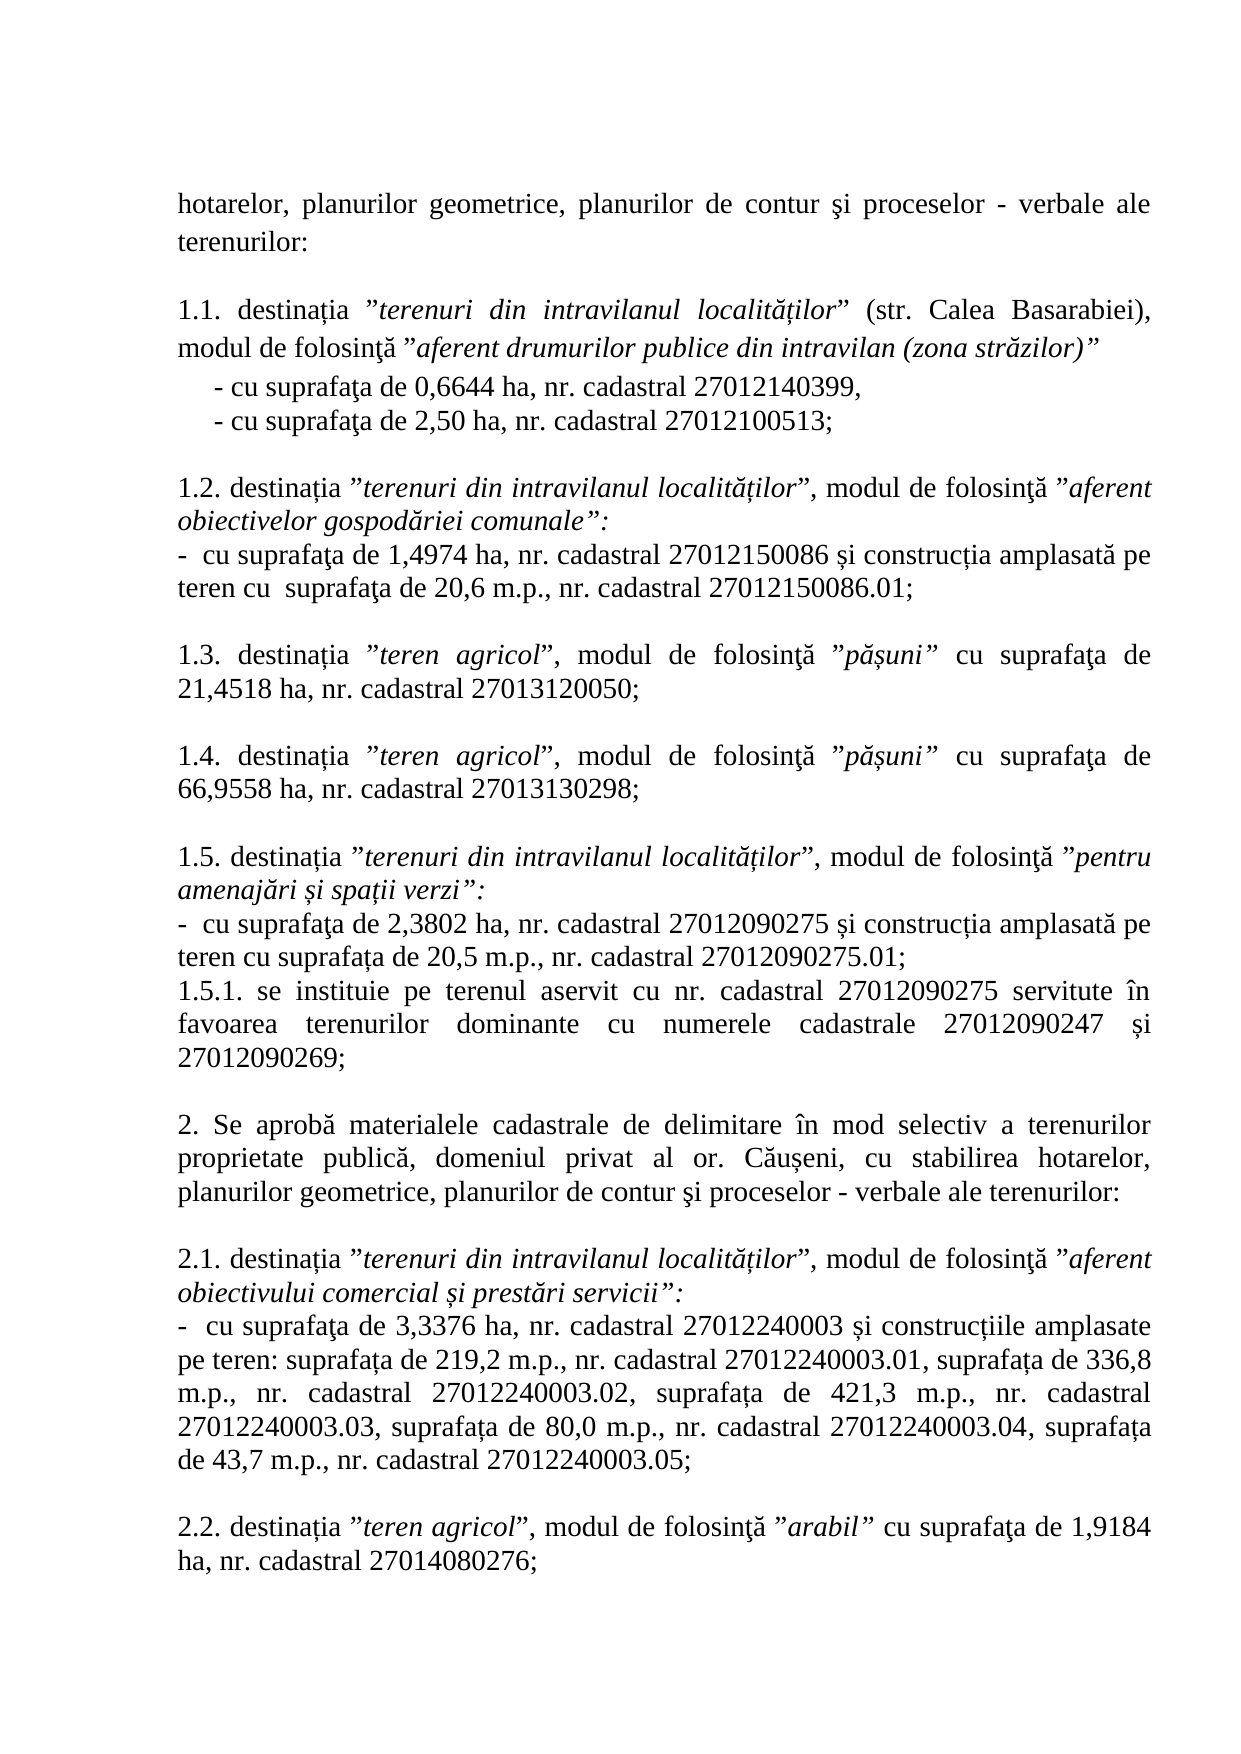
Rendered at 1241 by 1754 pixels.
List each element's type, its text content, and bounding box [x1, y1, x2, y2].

text 1.3. destinația ”teren agricol”, modul de folosinţă ”pășuni” cu suprafaţa de 21,4518 ha, nr. cadastral 27013120050; [177, 637, 1152, 704]
text 2. Se aprobă materialele cadastrale de delimitare în mod selectiv a terenurilor proprietate publică, domeniul privat al or. Căușeni, cu stabilirea hotarelor, planurilor geometrice, planurilor de contur şi proceselor - verbale ale terenurilor: [177, 1107, 1152, 1208]
text - cu suprafaţa de 3,3376 ha, nr. cadastral 27012240003 și construcțiile amplasate pe teren: suprafața de 219,2 m.p., nr. cadastral 27012240003.01, suprafața de 336,8 m.p., nr. cadastral 27012240003.02, suprafața de 421,3 m.p., nr. cadastral 27012240003.03, suprafața de 80,0 m.p., nr. cadastral 27012240003.04, suprafața de 43,7 m.p., nr. cadastral 27012240003.05; [177, 1308, 1152, 1476]
text 2.1. destinația ”terenuri din intravilanul localităților”, modul de folosinţă ”aferent obiectivului comercial și prestări servicii”: [177, 1241, 1152, 1308]
text 1.5.1. se instituie pe terenul aservit cu nr. cadastral 27012090275 servitute în favoarea terenurilor dominante cu numerele cadastrale 27012090247 și 27012090269; [177, 973, 1152, 1073]
text 1.2. destinația ”terenuri din intravilanul localităților”, modul de folosinţă ”aferent obiectivelor gospodăriei comunale”: [177, 470, 1152, 537]
text 1.5. destinația ”terenuri din intravilanul localităților”, modul de folosinţă ”pentru amenajări și spații verzi”: [177, 839, 1152, 906]
text 1.4. destinația ”teren agricol”, modul de folosinţă ”pășuni” cu suprafaţa de 66,9558 ha, nr. cadastral 27013130298; [177, 738, 1152, 805]
text 2.2. destinația ”teren agricol”, modul de folosinţă ”arabil” cu suprafaţa de 1,9184 ha, nr. cadastral 27014080276; [177, 1509, 1152, 1577]
text - cu suprafaţa de 2,3802 ha, nr. cadastral 27012090275 și construcția amplasată pe teren cu suprafața de 20,5 m.p., nr. cadastral 27012090275.01; [177, 906, 1152, 973]
text - cu suprafaţa de 0,6644 ha, nr. cadastral 27012140399, [177, 369, 1152, 403]
text hotarelor, planurilor geometrice, planurilor de contur şi proceselor - verbale ale terenurilor: [177, 186, 1152, 258]
text 1.1. destinația ”terenuri din intravilanul localităților” (str. Calea Basarabiei), modul de folosinţă ”aferent drumurilor publice din intravilan (zona străzilor)” [177, 292, 1152, 364]
text - cu suprafaţa de 1,4974 ha, nr. cadastral 27012150086 și construcția amplasată pe teren cu suprafaţa de 20,6 m.p., nr. cadastral 27012150086.01; [177, 537, 1152, 604]
text - cu suprafaţa de 2,50 ha, nr. cadastral 27012100513; [177, 403, 1152, 436]
